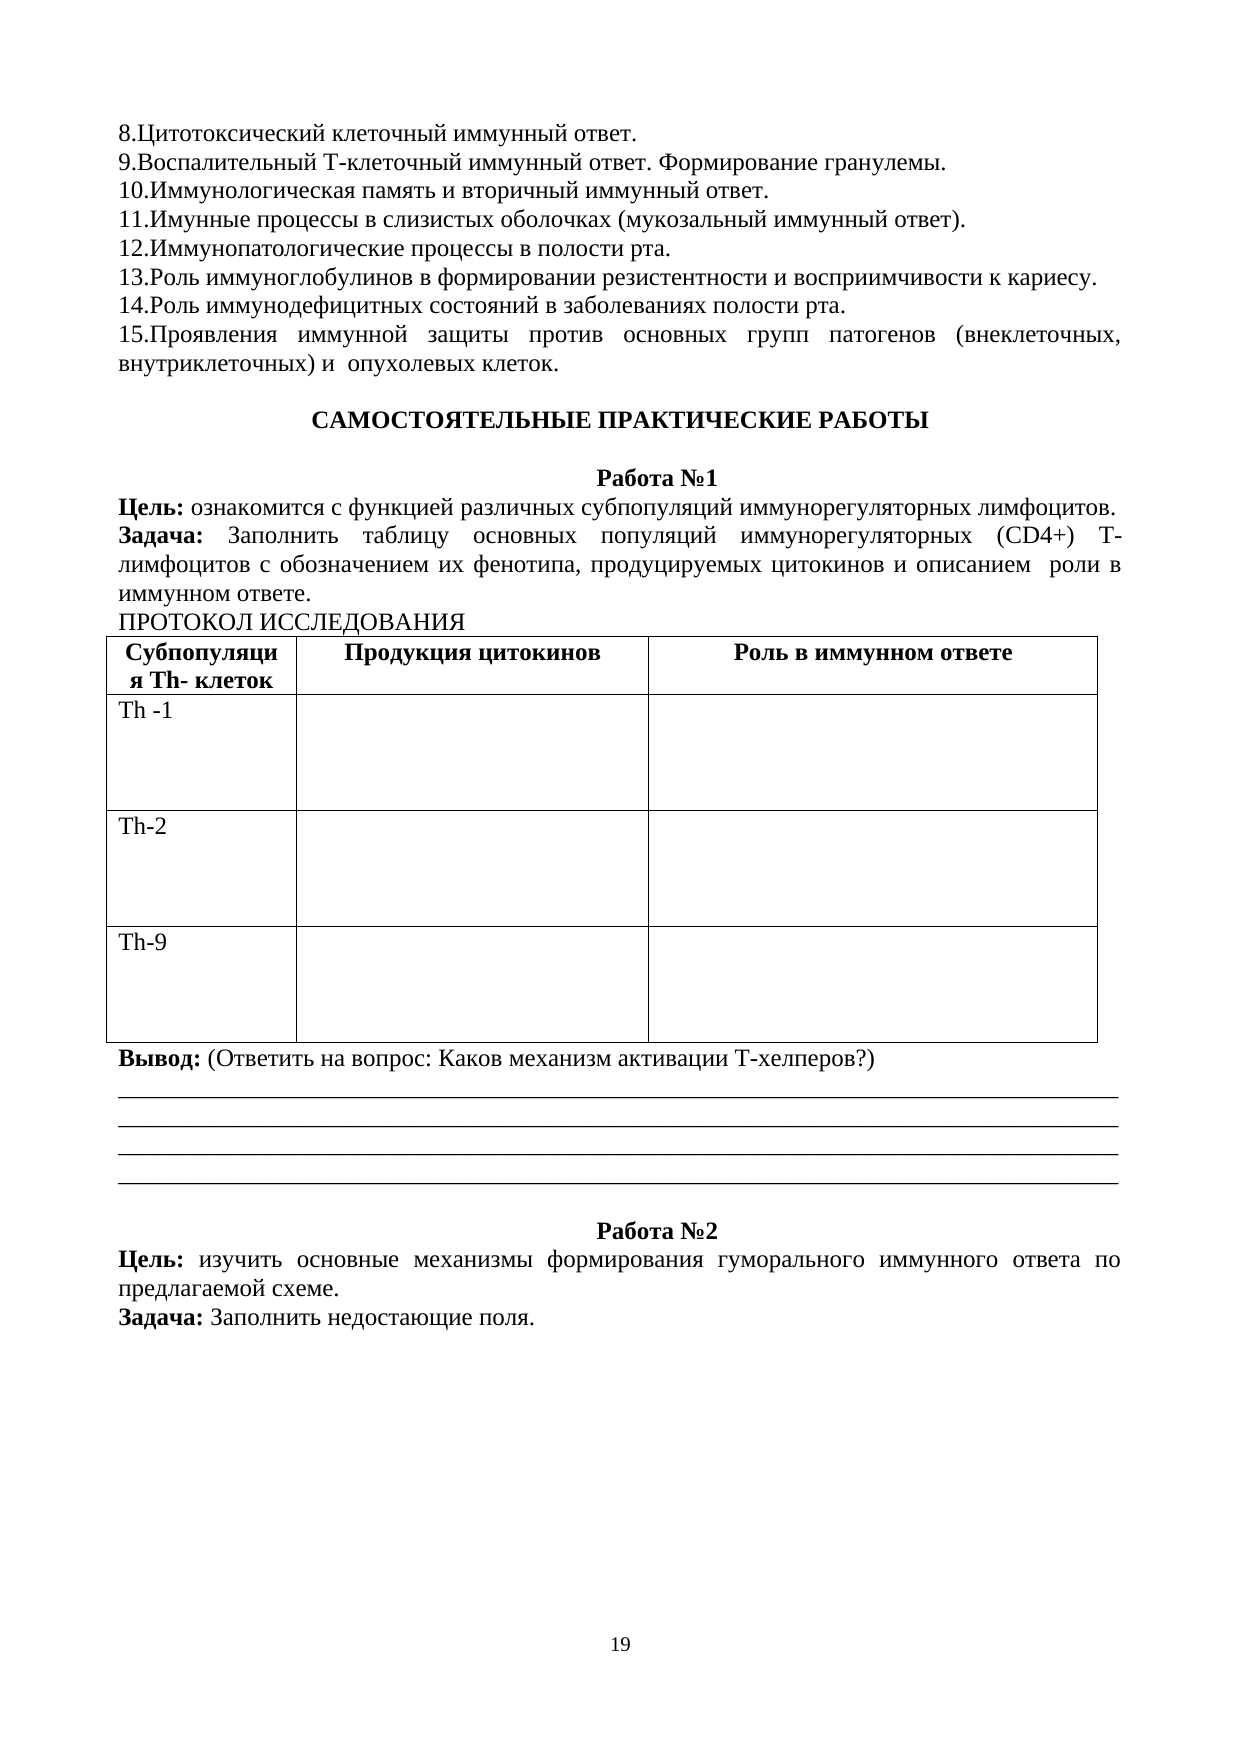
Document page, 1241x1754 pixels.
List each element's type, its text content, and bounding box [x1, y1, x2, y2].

text Вывод: (Ответить на вопрос: Каков механизм активации Т-хелперов?) [118, 1043, 1122, 1072]
text 12.Иммунопатологические процессы в полости рта. [118, 233, 1122, 262]
text Задача: Заполнить таблицу основных популяций иммунорегуляторных (CD4+) T-лимфоцитов с обозначением их фенотипа, продуцируемых цитокинов и описанием роли в иммунном ответе. [118, 521, 1122, 607]
table_cell Th -1 [107, 695, 296, 810]
table_cell [297, 695, 648, 810]
text 14.Роль иммунодефицитных состояний в заболеваниях полости рта. [118, 291, 1122, 319]
text САМОСТОЯТЕЛЬНЫЕ ПРАКТИЧЕСКИЕ РАБОТЫ [118, 406, 1122, 434]
table_cell [297, 811, 648, 926]
table_cell [649, 695, 1097, 810]
text Цель: изучить основные механизмы формирования гуморального иммунного ответа по предлагаемой схеме. [118, 1244, 1122, 1302]
text 11.Имунные процессы в слизистых оболочках (мукозальный иммунный ответ). [118, 204, 1122, 233]
text 15.Проявления иммунной защиты против основных групп патогенов (внеклеточных, внутриклеточных) и опухолевых клеток. [118, 319, 1122, 377]
table_header Субпопуляция Th- клеток [107, 637, 296, 694]
text ПРОТОКОЛ ИССЛЕДОВАНИЯ [118, 607, 1122, 636]
text 13.Роль иммуноглобулинов в формировании резистентности и восприимчивости к кариесу. [118, 262, 1122, 291]
table_cell [297, 927, 648, 1042]
text 8.Цитотоксический клеточный иммунный ответ. [118, 118, 1122, 147]
text Работа №1 [118, 463, 1122, 492]
table_cell Th-2 [107, 811, 296, 926]
table_cell Th-9 [107, 927, 296, 1042]
text Задача: Заполнить недостающие поля. [118, 1302, 1122, 1331]
text Работа №2 [118, 1216, 1122, 1244]
table_cell [649, 811, 1097, 926]
table_header Роль в иммунном ответе [649, 637, 1097, 694]
text 10.Иммунологическая память и вторичный иммунный ответ. [118, 176, 1122, 204]
text 9.Воспалительный Т-клеточный иммунный ответ. Формирование гранулемы. [118, 147, 1122, 176]
text ________________________________________________________________________________________________________________________________________________________________________________________________________________________________________________________________________________________________________________________________ [118, 1072, 1122, 1187]
table_header Продукция цитокинов [297, 637, 648, 694]
text Цель: ознакомится с функцией различных субпопуляций иммунорегуляторных лимфоцитов. [118, 492, 1122, 521]
table_cell [649, 927, 1097, 1042]
